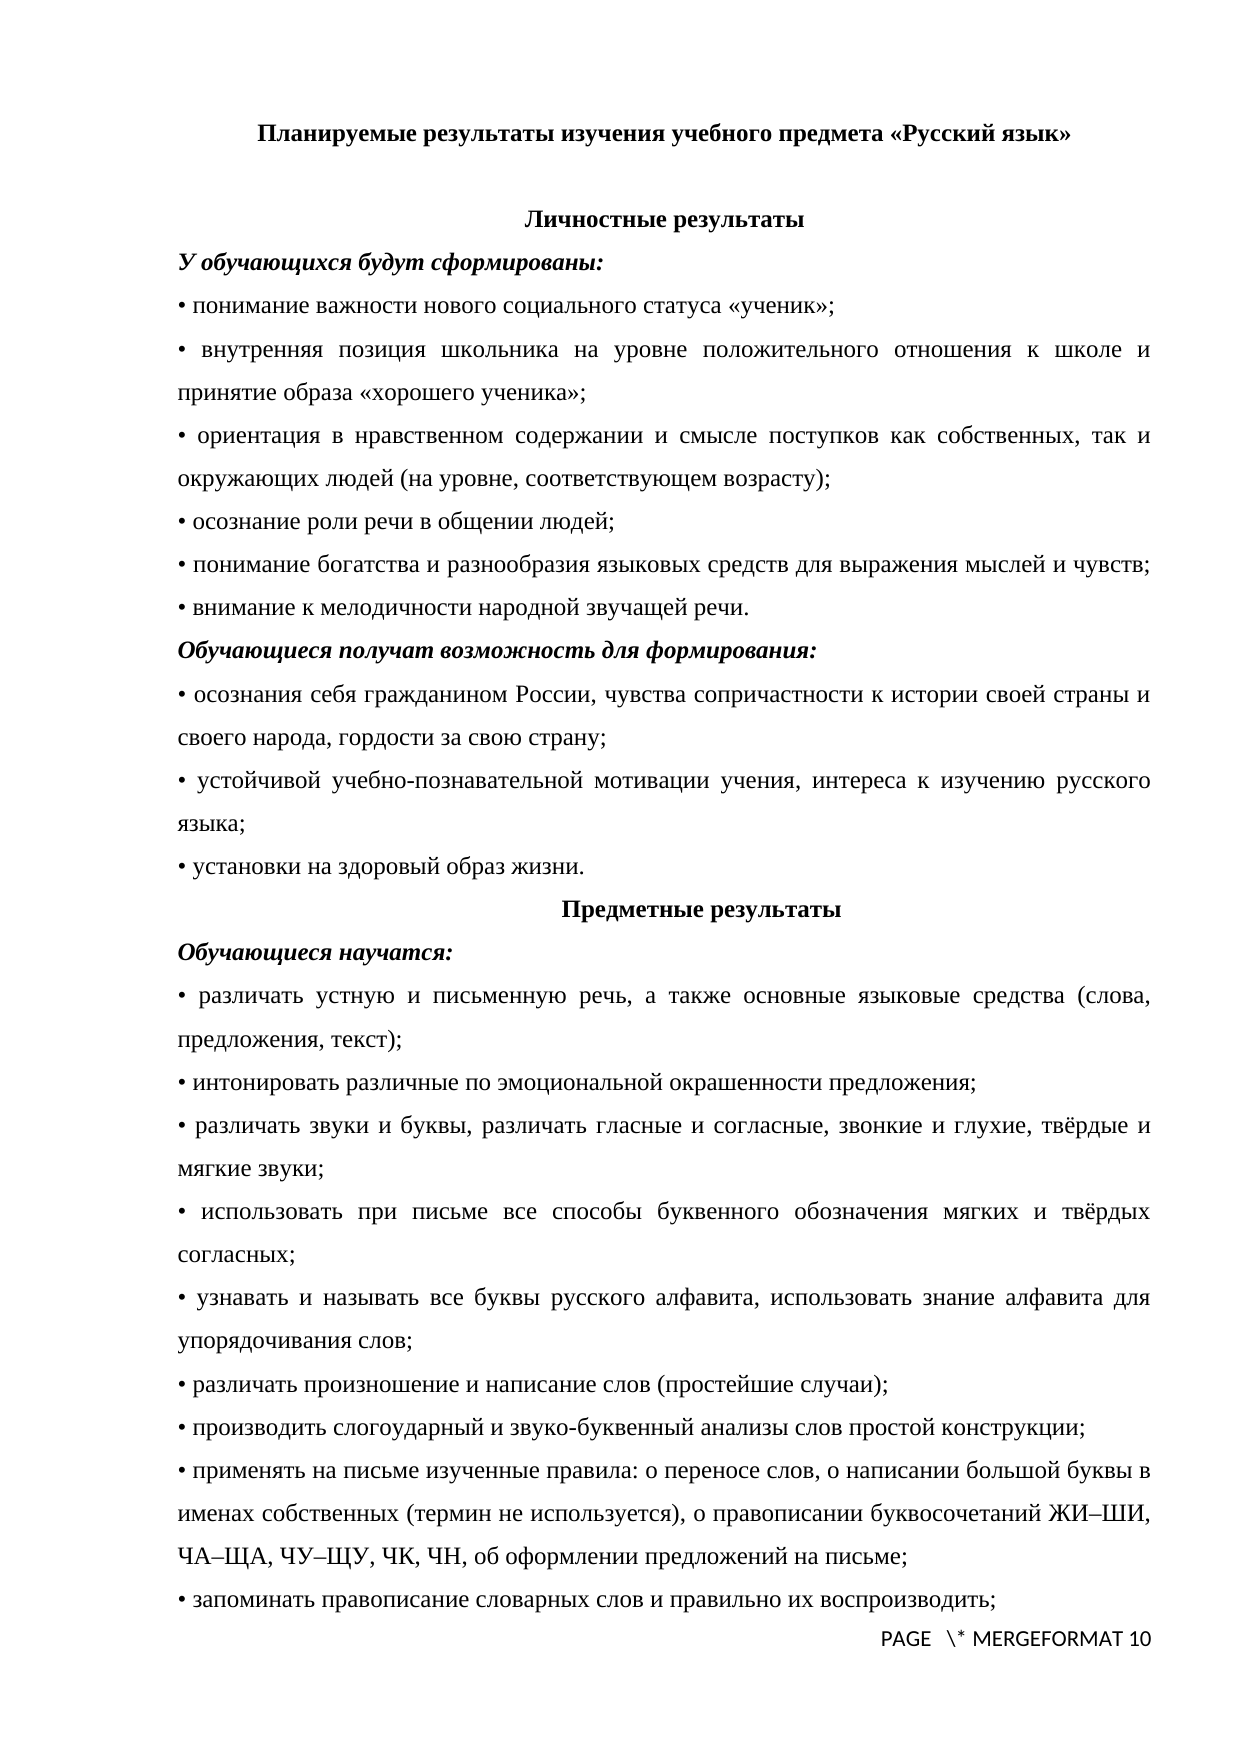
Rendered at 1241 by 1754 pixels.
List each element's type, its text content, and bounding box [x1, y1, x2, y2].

text Обучающиеся получат возможность для формирования: [177, 636, 1152, 664]
text • внутренняя позиция школьника на уровне положительного отношения к школе и принятие образа «хорошего ученика»; [177, 334, 1152, 406]
text • ориентация в нравственном содержании и смысле поступков как собственных, так и окружающих людей (на уровне, соответствующем возрасту); [177, 420, 1152, 492]
text • интонировать различные по эмоциональной окрашенности предложения; [177, 1067, 1152, 1096]
text • узнавать и называть все буквы русского алфавита, использовать знание алфавита для упорядочивания слов; [177, 1282, 1152, 1354]
text У обучающихся будут сформированы: [177, 247, 1152, 276]
text • различать звуки и буквы, различать гласные и согласные, звонкие и глухие, твёрдые и мягкие звуки; [177, 1110, 1152, 1182]
text • производить слогоударный и звуко-буквенный анализы слов простой конструкции; [177, 1412, 1152, 1441]
text Планируемые результаты изучения учебного предмета «Русский язык» [177, 118, 1152, 147]
text • различать произношение и написание слов (простейшие случаи); [177, 1369, 1152, 1397]
text • понимание богатства и разнообразия языковых средств для выражения мыслей и чувств; • внимание к мелодичности народной звучащей речи. [177, 549, 1152, 621]
text • устойчивой учебно-познавательной мотивации учения, интереса к изучению русского языка; [177, 765, 1152, 837]
text • понимание важности нового социального статуса «ученик»; [177, 291, 1152, 319]
text • использовать при письме все способы буквенного обозначения мягких и твёрдых согласных; [177, 1196, 1152, 1268]
text Личностные результаты [177, 204, 1152, 233]
text • различать устную и письменную речь, а также основные языковые средства (слова, предложения, текст); [177, 981, 1152, 1052]
text Обучающиеся научатся: [177, 937, 1152, 966]
text • запоминать правописание словарных слов и правильно их воспроизводить; [177, 1584, 1152, 1613]
text • применять на письме изученные правила: о переносе слов, о написании большой буквы в именах собственных (термин не используется), о правописании буквосочетаний ЖИ–ШИ, ЧА–ЩА, ЧУ–ЩУ, ЧК, ЧН, об оформлении предложений на письме; [177, 1455, 1152, 1570]
text Предметные результаты [177, 894, 1152, 923]
text • установки на здоровый образ жизни. [177, 851, 1152, 880]
text • осознание роли речи в общении людей; [177, 506, 1152, 535]
text • осознания себя гражданином России, чувства сопричастности к истории своей страны и своего народа, гордости за свою страну; [177, 679, 1152, 751]
